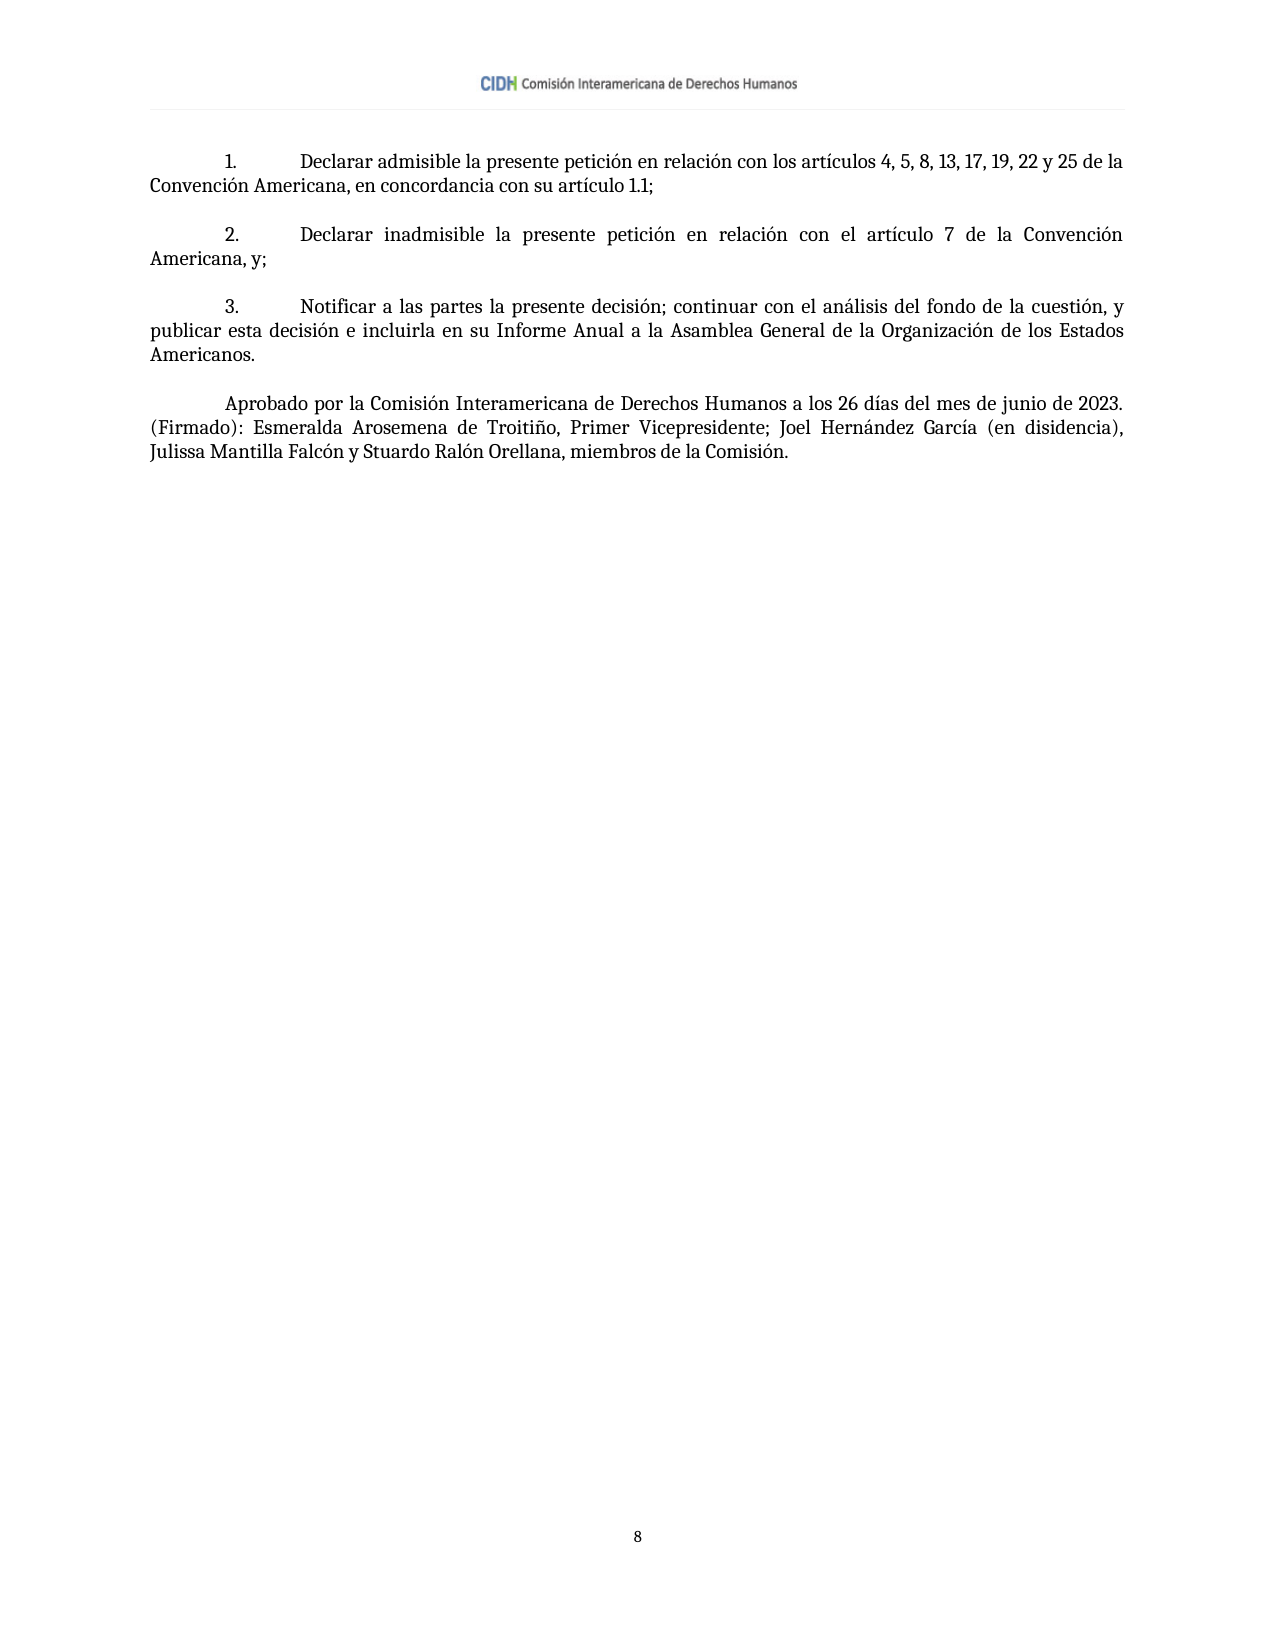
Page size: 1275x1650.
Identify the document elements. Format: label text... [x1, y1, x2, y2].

list Declarar admisible la presente petición en relación con los artículos 4, 5, 8, 13, 17, 19, 22 y 25 de la Convención Americana, en concordancia con su artículo 1.1; [150, 150, 1125, 198]
picture [475, 75, 800, 93]
text Aprobado por la Comisión Interamericana de Derechos Humanos a los 26 días del mes de junio de 2023. (Firmado): Esmeralda Arosemena de Troitiño, Primer Vicepresidente; Joel Hernández García (en disidencia), Julissa Mantilla Falcón y Stuardo Ralón Orellana, miembros de la Comisión. [150, 392, 1125, 463]
list Notificar a las partes la presente decisión; continuar con el análisis del fondo de la cuestión, y publicar esta decisión e incluirla en su Informe Anual a la Asamblea General de la Organización de los Estados Americanos. [150, 295, 1125, 367]
list Declarar inadmisible la presente petición en relación con el artículo 7 de la Convención Americana, y; [150, 223, 1125, 271]
